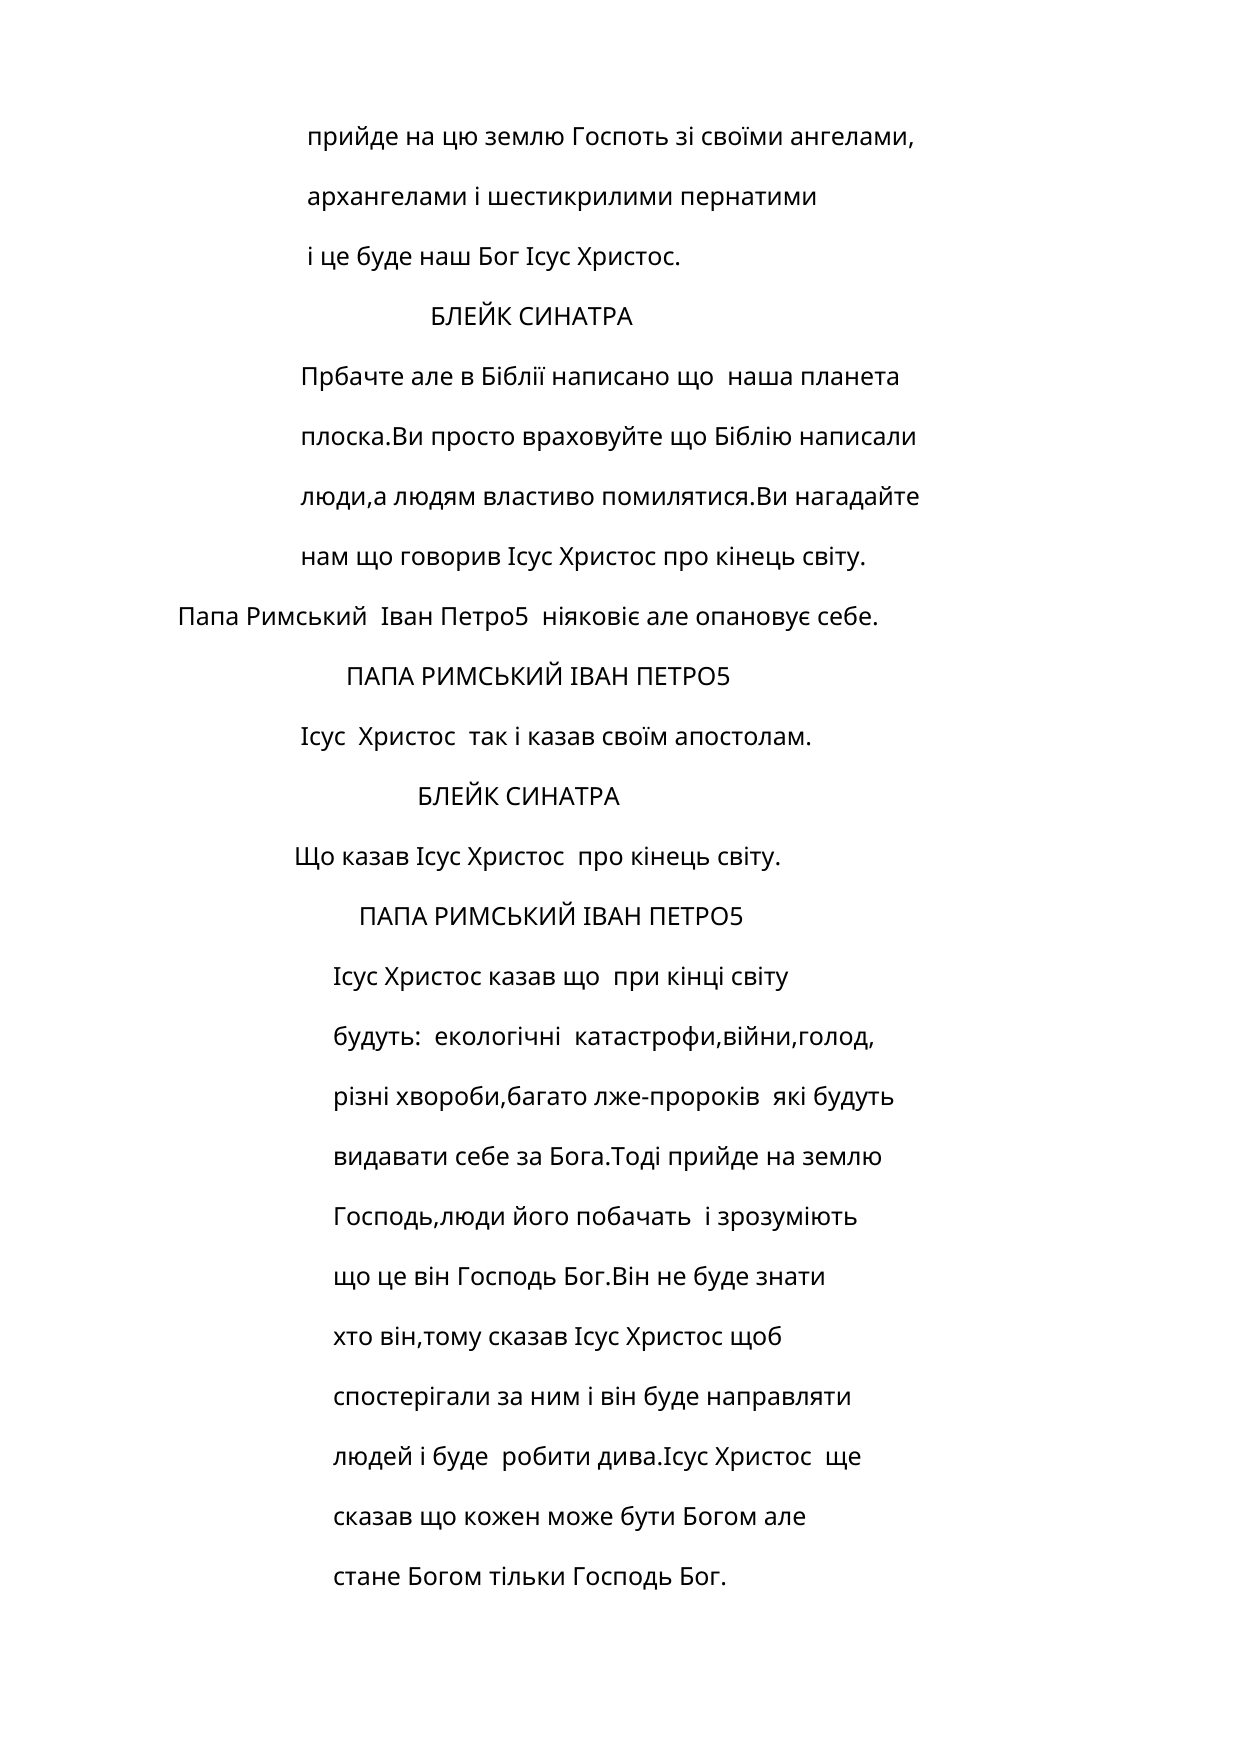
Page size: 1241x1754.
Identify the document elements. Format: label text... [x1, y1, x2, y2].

text БЛЕЙК СИНАТРА [177, 298, 1152, 332]
text архангелами і шестикрилими пернатими [177, 178, 1152, 212]
text прийде на цю землю Госпоть зі своїми ангелами, [177, 118, 1152, 152]
text різні хвороби,багато лже-пророків які будуть [177, 1078, 1152, 1112]
text ПАПА РИМСЬКИЙ ІВАН ПЕТРО5 [177, 898, 1152, 932]
text людей і буде робити дива.Ісус Христос ще [177, 1438, 1152, 1472]
text видавати себе за Бога.Тоді прийде на землю [177, 1138, 1152, 1172]
text стане Богом тільки Господь Бог. [177, 1558, 1152, 1592]
text плоска.Ви просто враховуйте що Біблію написали [177, 418, 1152, 452]
text що це він Господь Бог.Він не буде знати [177, 1258, 1152, 1292]
text сказав що кожен може бути Богом але [177, 1498, 1152, 1532]
text спостерігали за ним і він буде направляти [177, 1378, 1152, 1412]
text ПАПА РИМСЬКИЙ ІВАН ПЕТРО5 [177, 658, 1152, 692]
text Прбачте але в Біблії написано що наша планета [177, 358, 1152, 392]
text і це буде наш Бог Ісус Христос. [177, 238, 1152, 272]
text Ісус Христос казав що при кінці світу [177, 958, 1152, 992]
text хто він,тому сказав Ісус Христос щоб [177, 1318, 1152, 1352]
text Папа Римський Іван Петро5 ніяковіє але опановує себе. [177, 598, 1152, 632]
text БЛЕЙК СИНАТРА [177, 778, 1152, 812]
text Ісус Христос так і казав своїм апостолам. [177, 718, 1152, 752]
text Господь,люди його побачать і зрозуміють [177, 1198, 1152, 1232]
text люди,а людям властиво помилятися.Ви нагадайте [177, 478, 1152, 512]
text будуть: екологічні катастрофи,війни,голод, [177, 1018, 1152, 1052]
text Що казав Ісус Христос про кінець світу. [177, 838, 1152, 872]
text нам що говорив Ісус Христос про кінець світу. [177, 538, 1152, 572]
